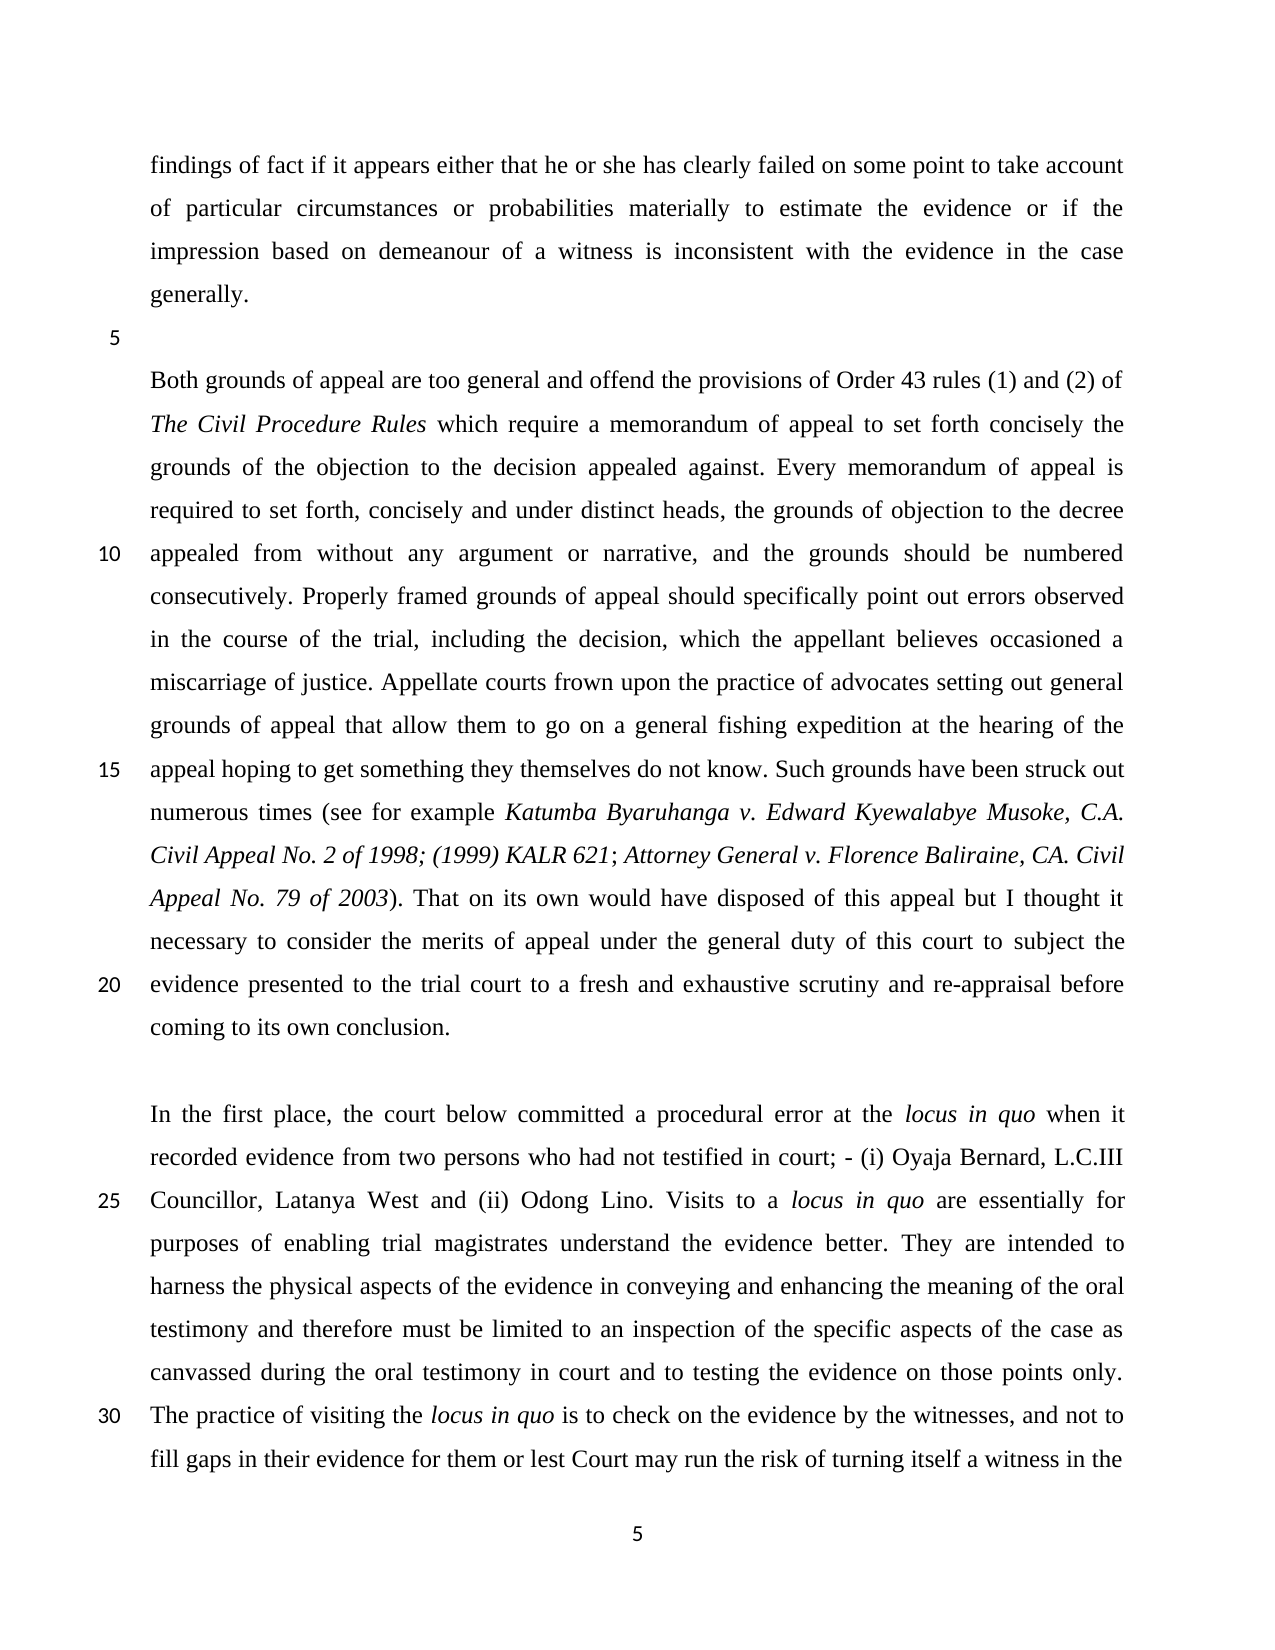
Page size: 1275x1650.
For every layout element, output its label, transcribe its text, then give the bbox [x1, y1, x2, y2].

text Both grounds of appeal are too general and offend the provisions of Order 43 rules (1) and (2) of The Civil Procedure Rules which require a memorandum of appeal to set forth concisely the grounds of the objection to the decision appealed against. Every memorandum of appeal is required to set forth, concisely and under distinct heads, the grounds of objection to the decree appealed from without any argument or narrative, and the grounds should be numbered consecutively. Properly framed grounds of appeal should specifically point out errors observed in the course of the trial, including the decision, which the appellant believes occasioned a miscarriage of justice. Appellate courts frown upon the practice of advocates setting out general grounds of appeal that allow them to go on a general fishing expedition at the hearing of the appeal hoping to get something they themselves do not know. Such grounds have been struck out numerous times (see for example Katumba Byaruhanga v. Edward Kyewalabye Musoke, C.A. Civil Appeal No. 2 of 1998; (1999) KALR 621; Attorney General v. Florence Baliraine, CA. Civil Appeal No. 79 of 2003). That on its own would have disposed of this appeal but I thought it necessary to consider the merits of appeal under the general duty of this court to subject the evidence presented to the trial court to a fresh and exhaustive scrutiny and re-appraisal before coming to its own conclusion. [150, 366, 1125, 1041]
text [150, 150, 1125, 308]
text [150, 1099, 1125, 1472]
